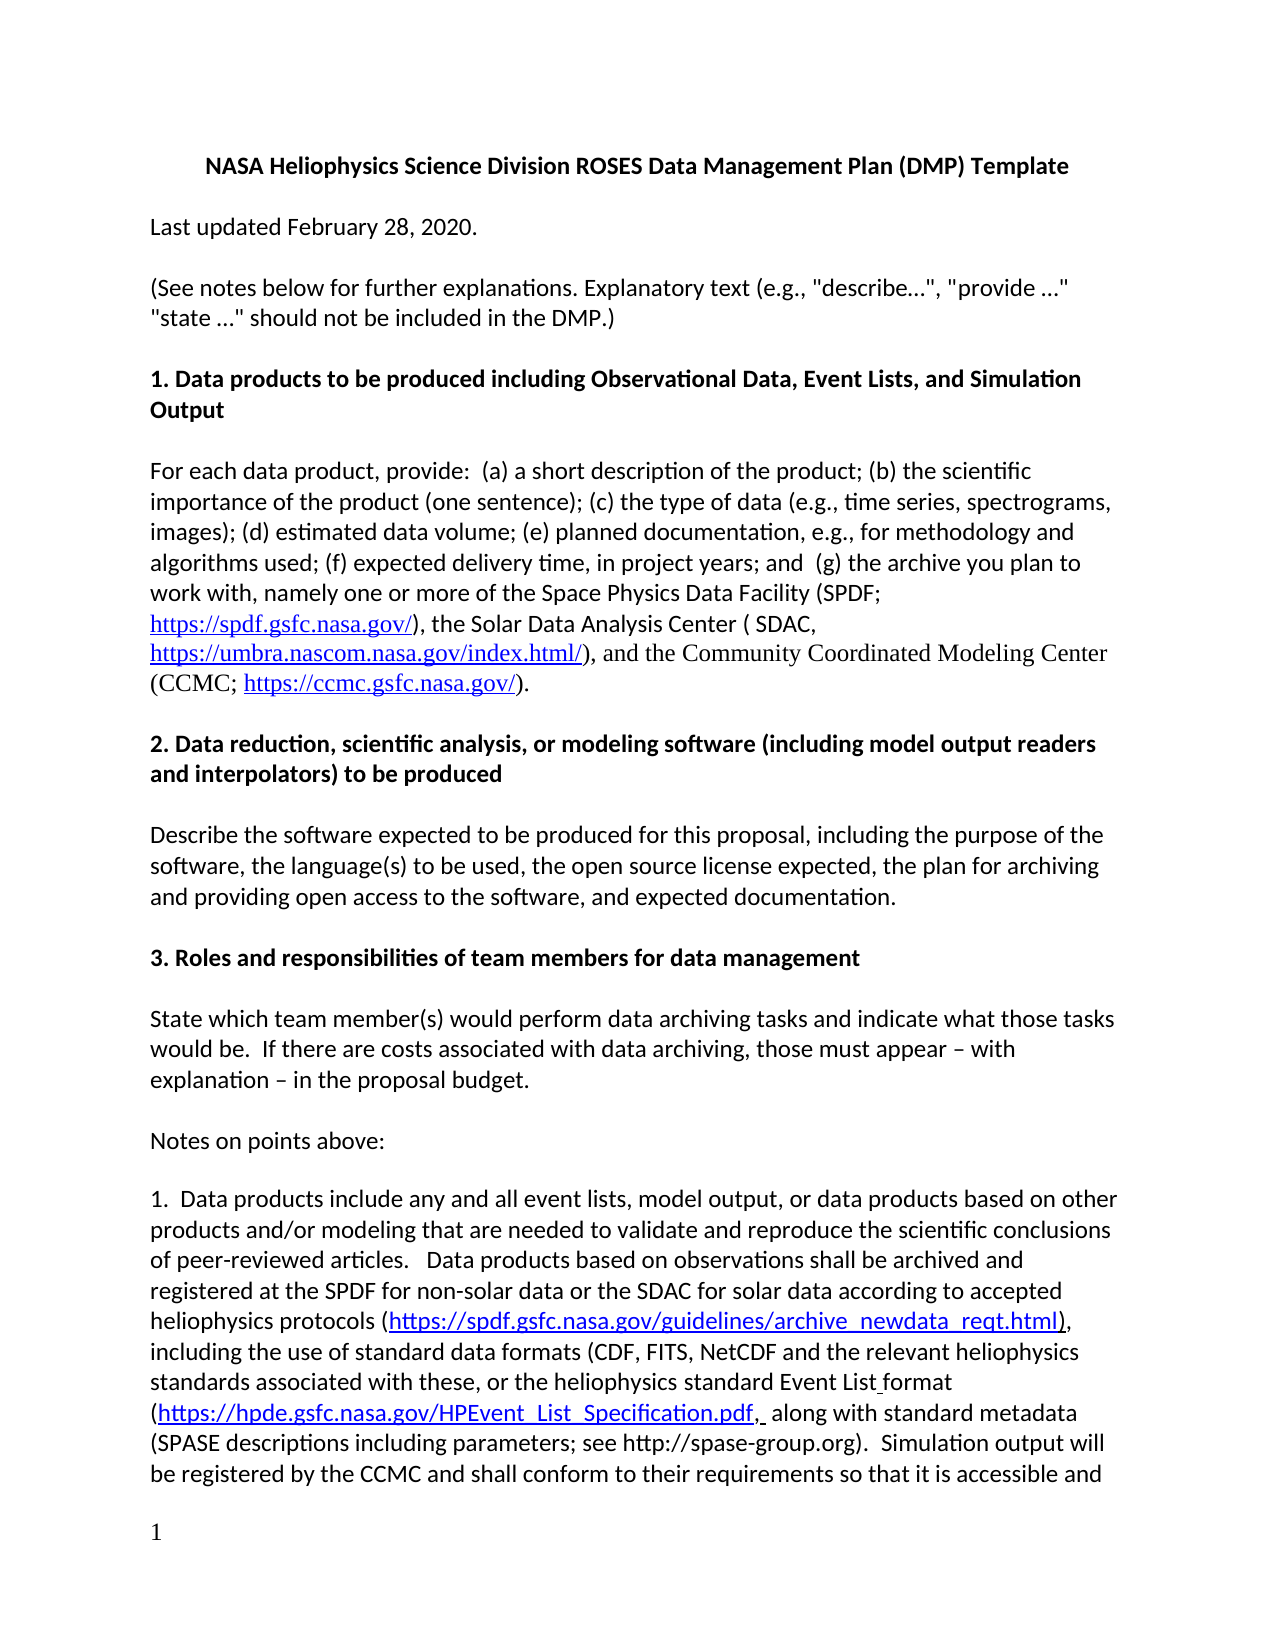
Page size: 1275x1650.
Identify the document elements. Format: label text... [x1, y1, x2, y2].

text (See notes below for further explanations. Explanatory text (e.g., "describe…", "provide …" "state …" should not be included in the DMP.) [150, 272, 1125, 333]
text Describe the software expected to be produced for this proposal, including the purpose of the software, the language(s) to be used, the open source license expected, the plan for archiving and providing open access to the software, and expected documentation. [150, 820, 1125, 911]
text Last updated February 28, 2020. [150, 211, 1125, 242]
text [150, 1183, 1125, 1489]
text 2. Data reduction, scientific analysis, or modeling software (including model output readers and interpolators) to be produced [150, 728, 1125, 789]
text 1. Data products to be produced including Observational Data, Event Lists, and Simulation Output [150, 364, 1125, 425]
text For each data product, provide: (a) a short description of the product; (b) the scientific importance of the product (one sentence); (c) the type of data (e.g., time series, spectrograms, images); (d) estimated data volume; (e) planned documentation, e.g., for methodology and algorithms used; (f) expected delivery time, in project years; and (g) the archive you plan to work with, namely one or more of the Space Physics Data Facility (SPDF; https://spdf.gsfc.nasa.gov/), the Solar Data Analysis Center ( SDAC, https://umbra.nascom.nasa.gov/index.html/), and the Community Coordinated Modeling Center (CCMC; https://ccmc.gsfc.nasa.gov/). [150, 455, 1125, 698]
text Notes on points above: [150, 1125, 1125, 1155]
text NASA Heliophysics Science Division ROSES Data Management Plan (DMP) Template [150, 150, 1125, 181]
text 3. Roles and responsibilities of team members for data management [150, 942, 1125, 972]
text State which team member(s) would perform data archiving tasks and indicate what those tasks would be. If there are costs associated with data archiving, those must appear – with explanation – in the proposal budget. [150, 1003, 1125, 1094]
